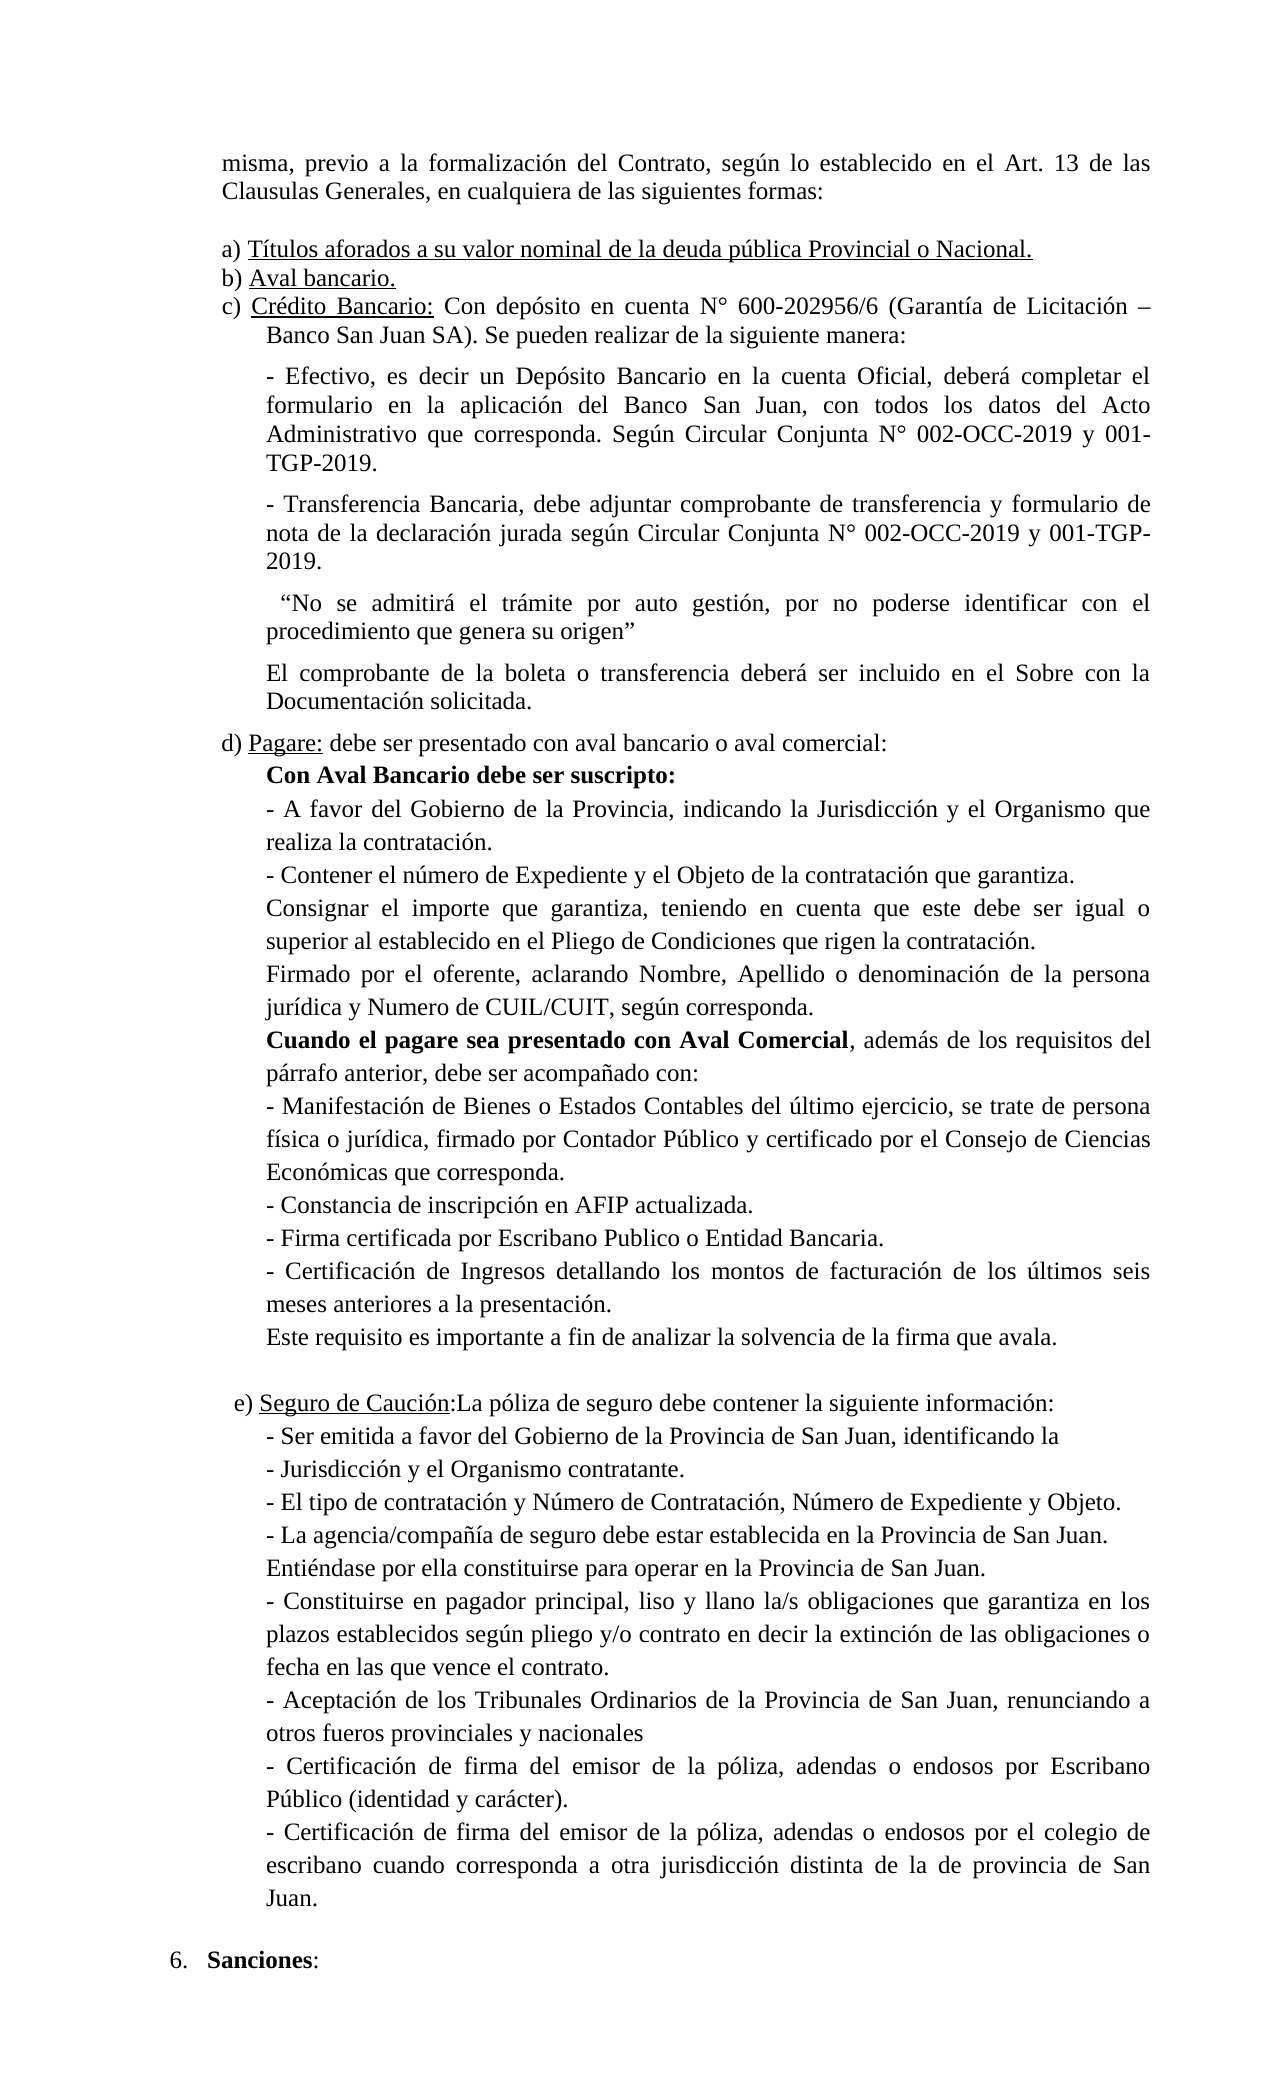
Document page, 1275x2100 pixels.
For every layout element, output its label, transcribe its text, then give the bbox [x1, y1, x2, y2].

text - Aceptación de los Tribunales Ordinarios de la Provincia de San Juan, renunciando a otros fueros provinciales y nacionales [266, 1685, 1152, 1747]
text - La agencia/compañía de seguro debe estar establecida en la Provincia de San Juan. [266, 1520, 1152, 1549]
text - Firma certificada por Escribano Publico o Entidad Bancaria. [266, 1223, 1152, 1252]
text - El tipo de contratación y Número de Contratación, Número de Expediente y Objeto. [266, 1487, 1152, 1516]
list Sanciones: [169, 1945, 1152, 1974]
text - Ser emitida a favor del Gobierno de la Provincia de San Juan, identificando la [266, 1421, 1152, 1450]
text “No se admitirá el trámite por auto gestión, por no poderse identificar con el procedimiento que genera su origen” [266, 588, 1152, 645]
text b) Aval bancario. [221, 263, 1152, 291]
text - A favor del Gobierno de la Provincia, indicando la Jurisdicción y el Organismo que realiza la contratación. [266, 794, 1152, 855]
text - Transferencia Bancaria, debe adjuntar comprobante de transferencia y formulario de nota de la declaración jurada según Circular Conjunta N° 002-OCC-2019 y 001-TGP-2019. [266, 489, 1152, 575]
text Consignar el importe que garantiza, teniendo en cuenta que este debe ser igual o superior al establecido en el Pliego de Condiciones que rigen la contratación. [266, 893, 1152, 954]
text a) Títulos aforados a su valor nominal de la deuda pública Provincial o Nacional. [221, 234, 1152, 263]
text - Certificación de firma del emisor de la póliza, adendas o endosos por Escribano Público (identidad y carácter). [266, 1751, 1152, 1813]
text Con Aval Bancario debe ser suscripto: [266, 761, 1152, 789]
text - Certificación de firma del emisor de la póliza, adendas o endosos por el colegio de escribano cuando corresponda a otra jurisdicción distinta de la de provincia de San Juan. [266, 1817, 1152, 1912]
text - Certificación de Ingresos detallando los montos de facturación de los últimos seis meses anteriores a la presentación. [266, 1256, 1152, 1318]
text Cuando el pagare sea presentado con Aval Comercial, además de los requisitos del párrafo anterior, debe ser acompañado con: [266, 1025, 1152, 1087]
text - Constancia de inscripción en AFIP actualizada. [266, 1190, 1152, 1219]
text El comprobante de la boleta o transferencia deberá ser incluido en el Sobre con la Documentación solicitada. [266, 658, 1152, 715]
text - Contener el número de Expediente y el Objeto de la contratación que garantiza. [266, 860, 1152, 888]
text e) Seguro de Caución:La póliza de seguro debe contener la siguiente información: [177, 1388, 1152, 1417]
text Este requisito es importante a fin de analizar la solvencia de la firma que avala. [266, 1322, 1152, 1351]
text - Constituirse en pagador principal, liso y llano la/s obligaciones que garantiza en los plazos establecidos según pliego y/o contrato en decir la extinción de las obligaciones o fecha en las que vence el contrato. [266, 1586, 1152, 1681]
text - Efectivo, es decir un Depósito Bancario en la cuenta Oficial, deberá completar el formulario en la aplicación del Banco San Juan, con todos los datos del Acto Administrativo que corresponda. Según Circular Conjunta N° 002-OCC-2019 y 001-TGP-2019. [266, 361, 1152, 476]
text - Manifestación de Bienes o Estados Contables del último ejercicio, se trate de persona física o jurídica, firmado por Contador Público y certificado por el Consejo de Ciencias Económicas que corresponda. [266, 1091, 1152, 1186]
text - Jurisdicción y el Organismo contratante. [266, 1454, 1152, 1483]
text Entiéndase por ella constituirse para operar en la Provincia de San Juan. [266, 1553, 1152, 1582]
text d) Pagare: debe ser presentado con aval bancario o aval comercial: [177, 728, 1152, 756]
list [184, 148, 1152, 205]
text c) Crédito Bancario: Con depósito en cuenta N° 600-202956/6 (Garantía de Licitación – Banco San Juan SA). Se pueden realizar de la siguiente manera: [222, 291, 1152, 349]
text Firmado por el oferente, aclarando Nombre, Apellido o denominación de la persona jurídica y Numero de CUIL/CUIT, según corresponda. [266, 959, 1152, 1021]
